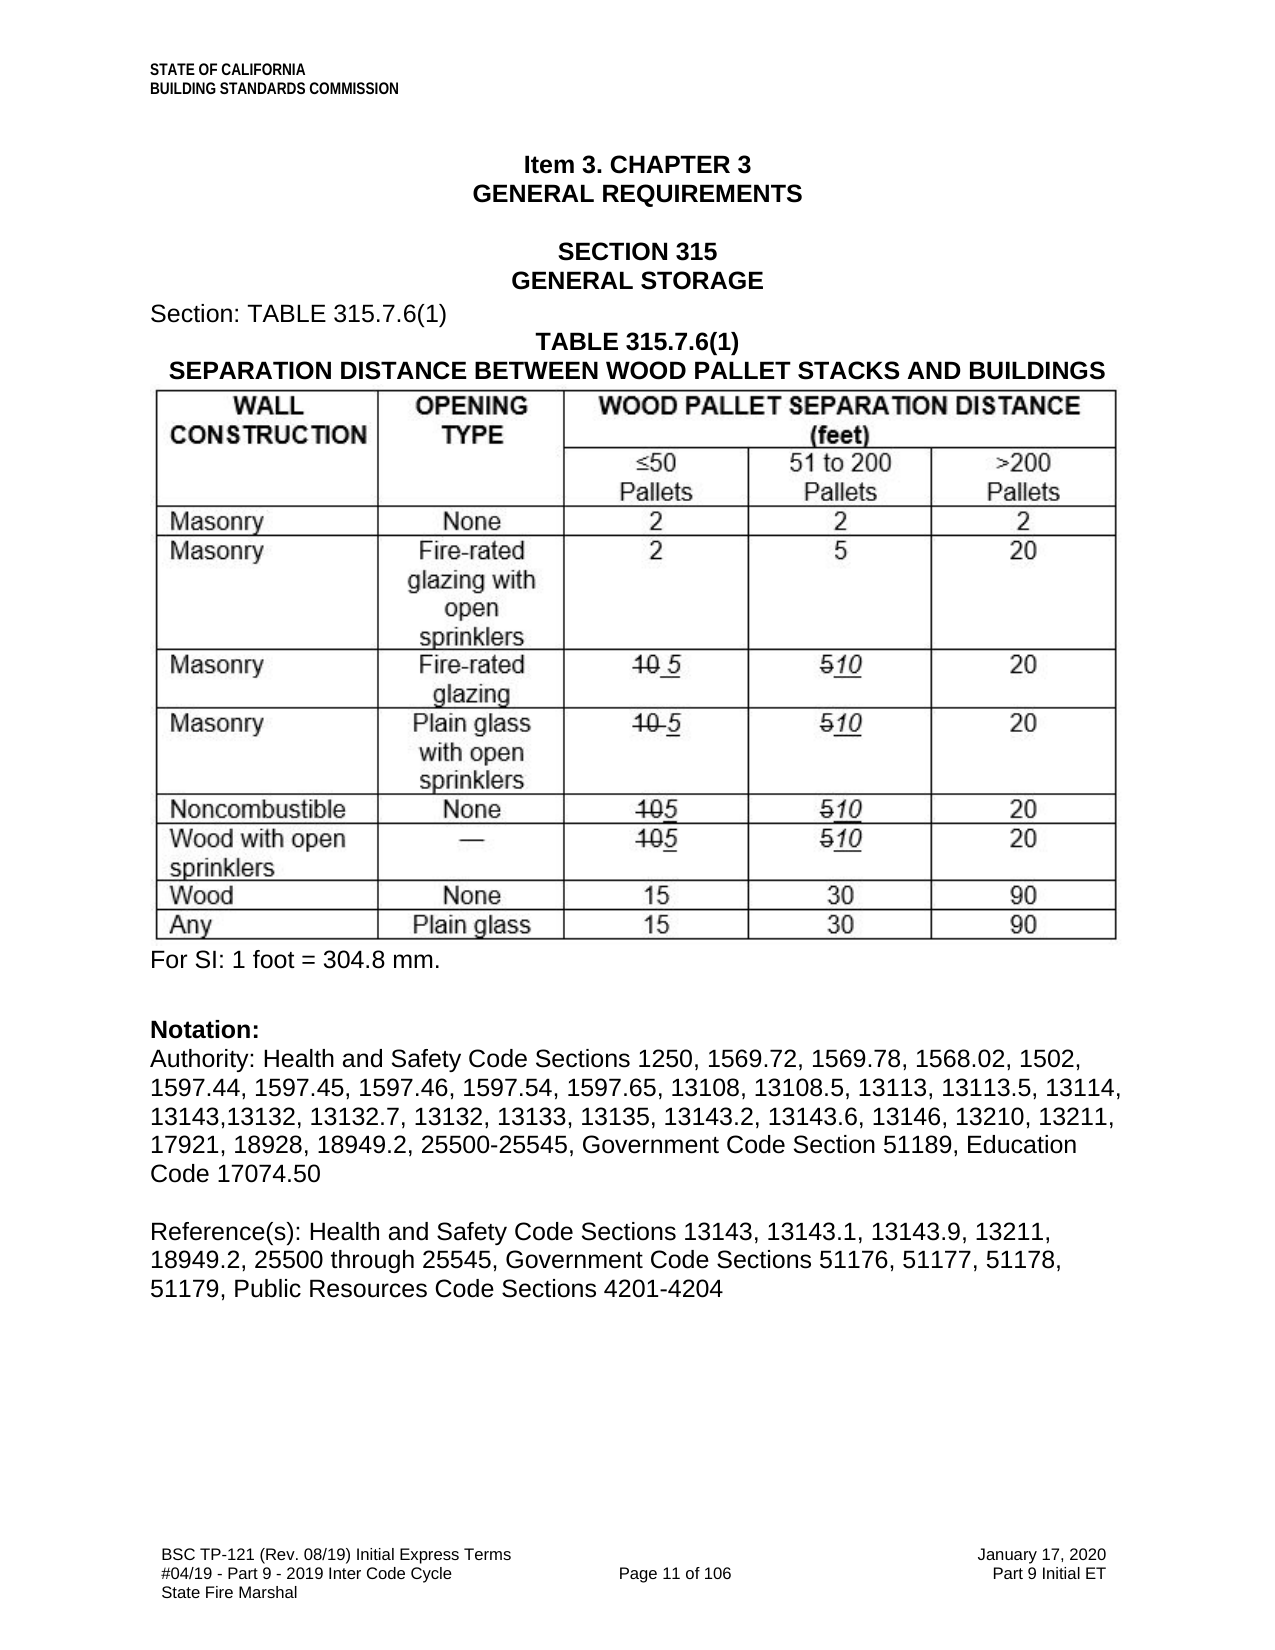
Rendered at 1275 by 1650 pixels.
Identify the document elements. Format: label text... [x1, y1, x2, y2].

text TABLE 315.7.6(1) [150, 327, 1125, 356]
subtitle Section: TABLE 315.7.6(1) [150, 298, 1125, 327]
text GENERAL STORAGE [150, 266, 1125, 294]
subtitle Item 3. CHAPTER 3 [150, 150, 1125, 179]
text For SI: 1 foot = 304.8 mm. [150, 946, 1125, 974]
text SEPARATION DISTANCE BETWEEN WOOD PALLET STACKS AND BUILDINGS [150, 356, 1125, 384]
subtitle GENERAL REQUIREMENTS [150, 179, 1125, 208]
text Notation: [150, 1015, 1125, 1044]
text Reference(s): Health and Safety Code Sections 13143, 13143.1, 13143.9, 13211, 18949.2, 25500 through 25545, Government Code Sections 51176, 51177, 51178, 51179, Public Resources Code Sections 4201-4204 [150, 1216, 1125, 1303]
text Authority: Health and Safety Code Sections 1250, 1569.72, 1569.78, 1568.02, 1502, 1597.44, 1597.45, 1597.46, 1597.54, 1597.65, 13108, 13108.5, 13113, 13113.5, 13114, 13143,13132, 13132.7, 13132, 13133, 13135, 13143.2, 13143.6, 13146, 13210, 13211, 17921, 18928, 18949.2, 25500-25545, Government Code Section 51189, Education Code 17074.50 [150, 1044, 1125, 1188]
picture [150, 384, 1125, 946]
subtitle SECTION 315 [150, 237, 1125, 266]
